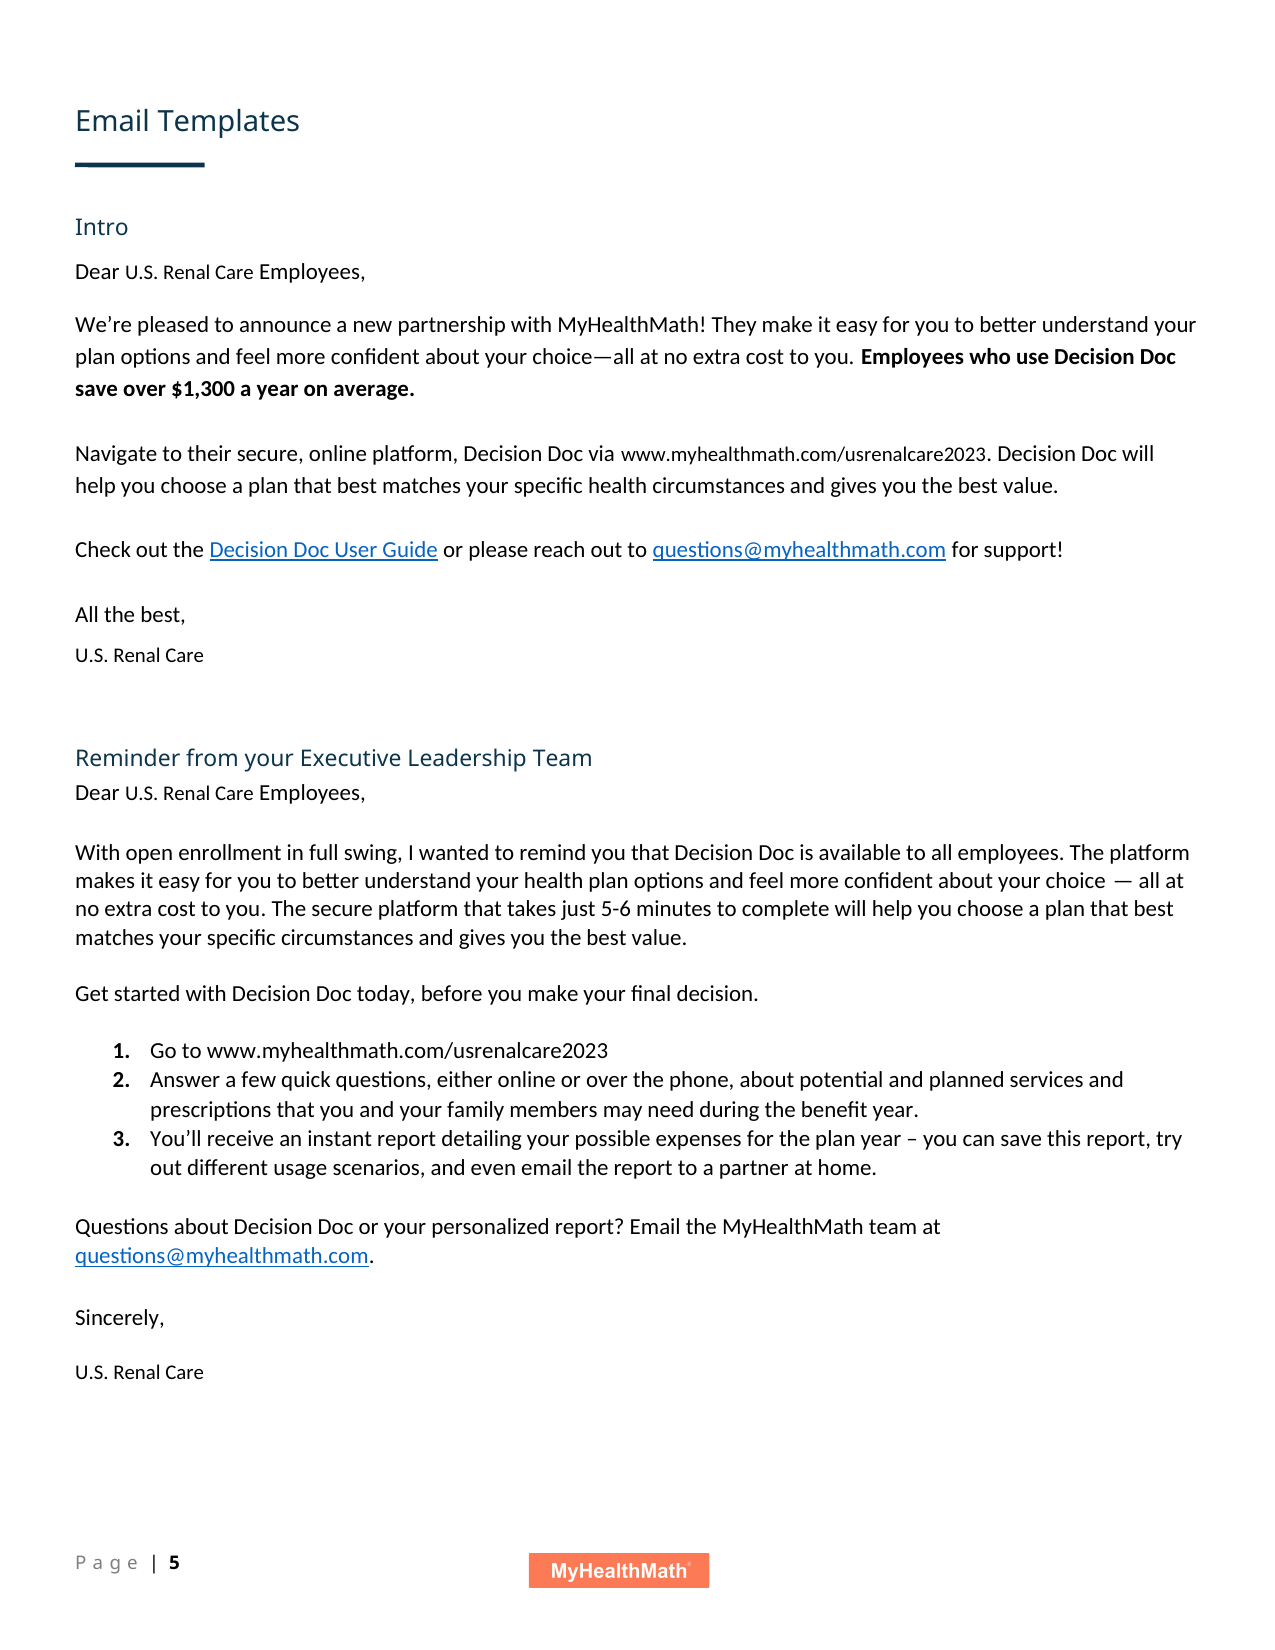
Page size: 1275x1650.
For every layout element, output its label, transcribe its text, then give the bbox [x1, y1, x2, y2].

text Navigate to their secure, online platform, Decision Doc via . Decision Doc will help you choose a plan that best matches your specific health circumstances and gives you the best value. [75, 439, 1200, 499]
text Get started with Decision Doc today, before you make your final decision. [75, 979, 1200, 1007]
list Go to [112, 1036, 1200, 1064]
text Dear Employees, [75, 257, 1200, 285]
list Answer a few quick questions, either online or over the phone, about potential and planned services and prescriptions that you and your family members may need during the benefit year. [112, 1065, 1200, 1123]
picture [528, 1553, 710, 1588]
text Check out the Decision Doc User Guide or please reach out to questions@myhealthmath.com for support! [75, 535, 1200, 563]
subtitle Email Templates [75, 100, 1200, 140]
list You’ll receive an instant report detailing your possible expenses for the plan year – you can save this report, try out different usage scenarios, and even email the report to a partner at home. [112, 1124, 1200, 1182]
text With open enrollment in full swing, I wanted to remind you that Decision Doc is available to all employees. The platform makes it easy for you to better understand your health plan options and feel more confident about your choice — all at no extra cost to you. The secure platform that takes just 5-6 minutes to complete will help you choose a plan that best matches your specific circumstances and gives you the best value. [75, 838, 1200, 951]
text Questions about Decision Doc or your personalized report? Email the MyHealthMath team at questions@myhealthmath.com. [75, 1212, 1200, 1270]
text Sincerely, [75, 1303, 1200, 1331]
text Dear Employees, [75, 778, 1200, 806]
text We’re pleased to announce a new partnership with MyHealthMath! They make it easy for you to better understand your plan options and feel more confident about your choice—all at no extra cost to you. Employees who use Decision Doc save over $1,300 a year on average. [75, 310, 1200, 402]
subtitle Intro [75, 211, 1200, 242]
subtitle Reminder from your Executive Leadership Team [75, 742, 1200, 774]
text All the best, [75, 600, 1200, 628]
